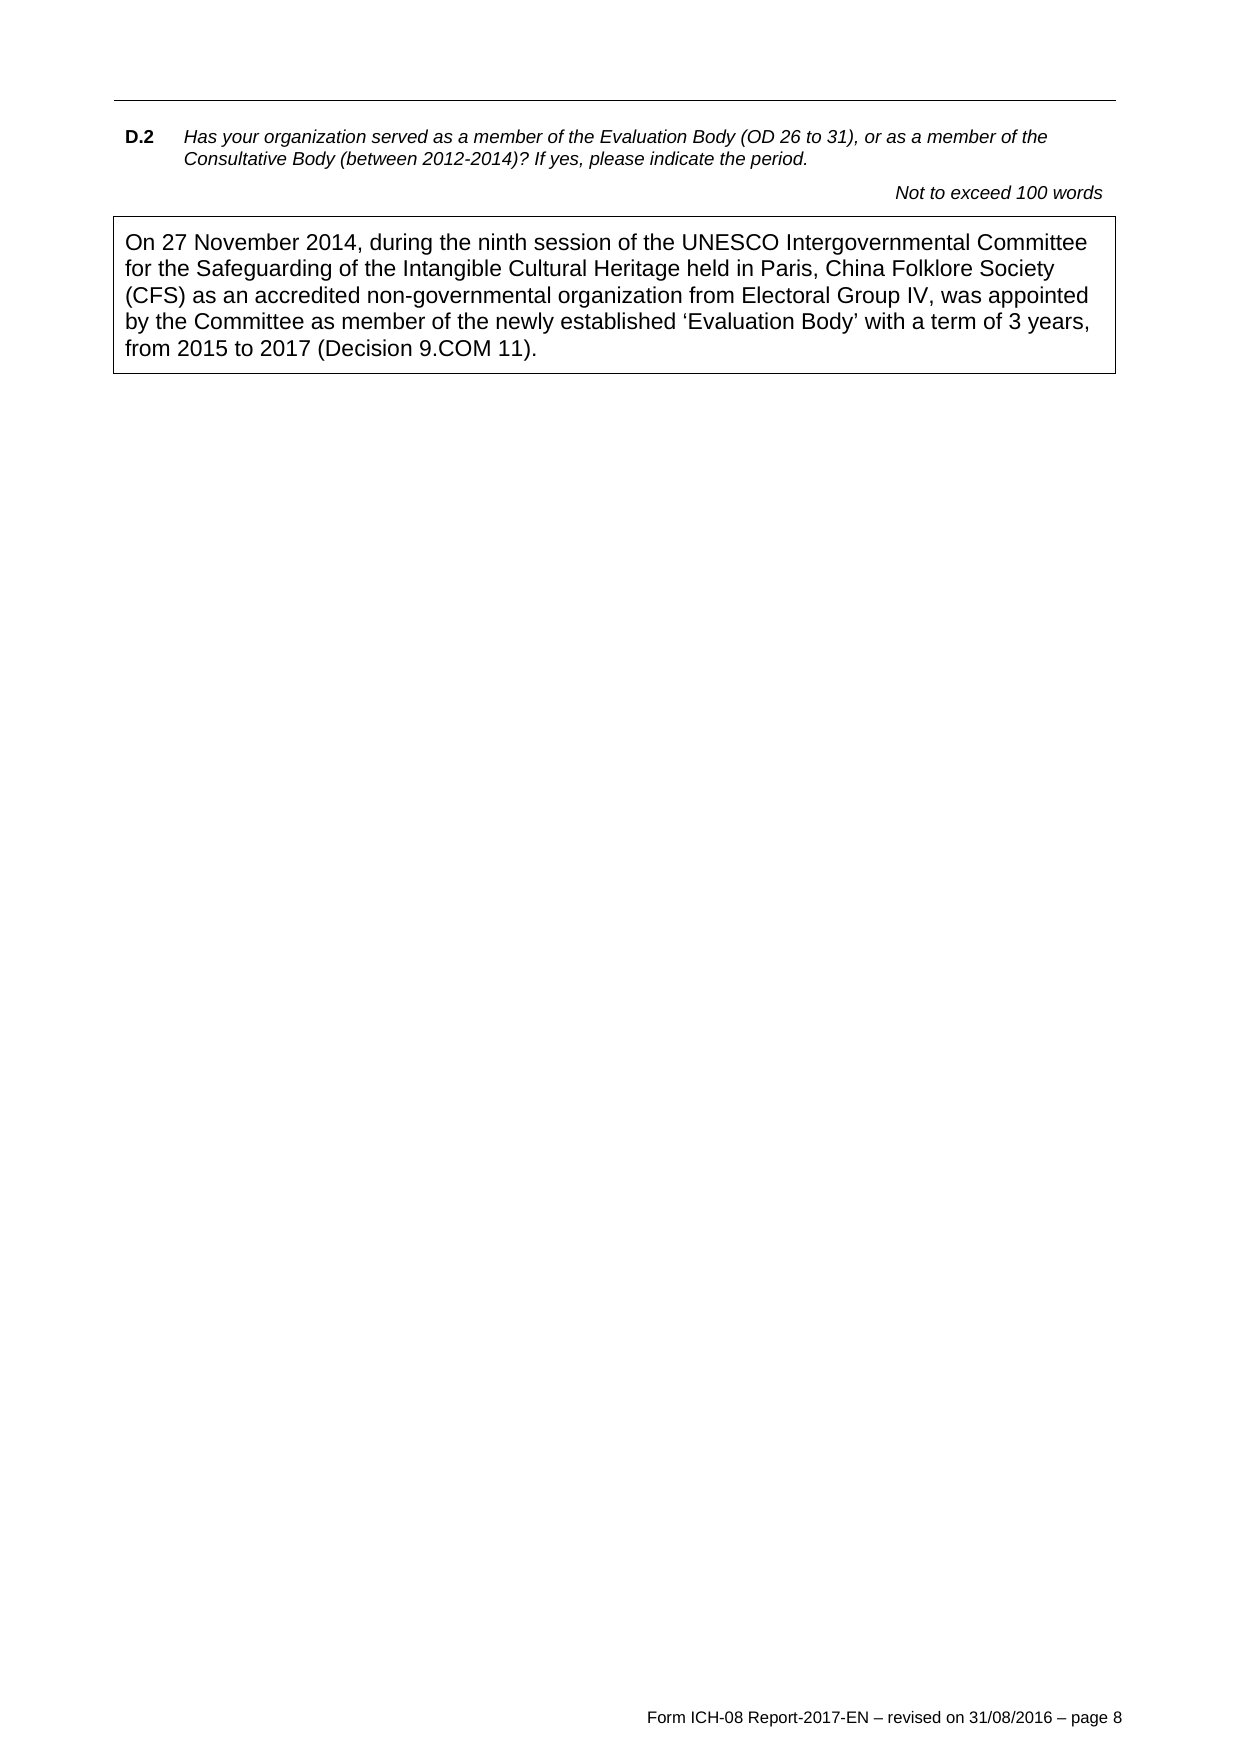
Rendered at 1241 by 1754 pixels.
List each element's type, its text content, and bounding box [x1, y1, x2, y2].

table_cell On 27 November 2014, during the ninth session of the UNESCO Intergovernmental Committee for the Safeguarding of the Intangible Cultural Heritage held in Paris, China Folklore Society (CFS) as an accredited non-governmental organization from Electoral Group IV, was appointed by the Committee as member of the newly established ‘Evaluation Body’ with a term of 3 years, from 2015 to 2017 (Decision 9.COM 11). [114, 217, 1115, 373]
table_cell D.2 Has your organization served as a member of the Evaluation Body (OD 26 to 31), or as a member of the Consultative Body (between 2012-2014)? If yes, please indicate the period. Not to exceed 100 words [114, 101, 1116, 216]
